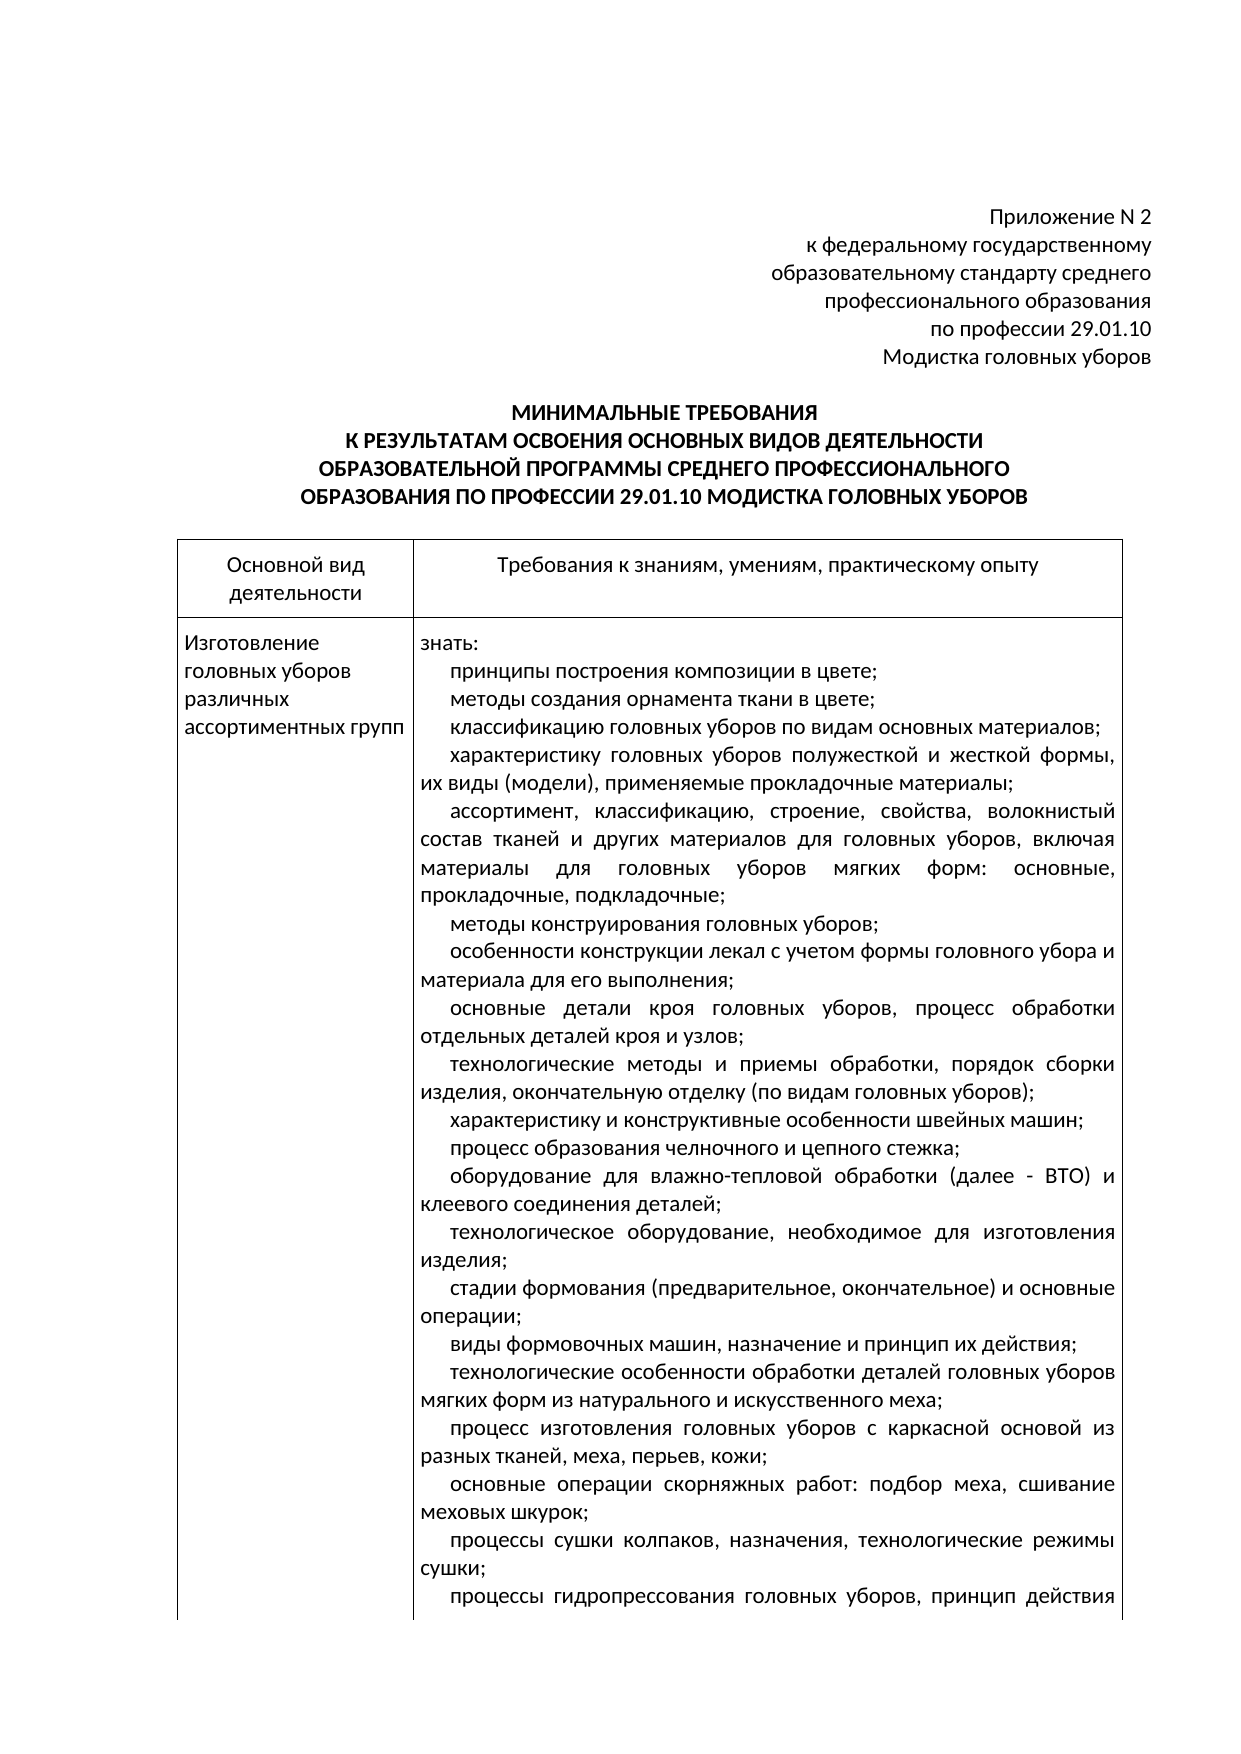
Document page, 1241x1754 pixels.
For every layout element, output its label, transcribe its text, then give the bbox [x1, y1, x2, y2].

title МИНИМАЛЬНЫЕ ТРЕБОВАНИЯ [177, 398, 1152, 426]
text профессионального образования [177, 286, 1152, 314]
text к федеральному государственному [177, 230, 1152, 258]
table_header Основной вид деятельности [178, 540, 413, 617]
text Модистка головных уборов [177, 342, 1152, 370]
text по профессии 29.01.10 [177, 314, 1152, 342]
title ОБРАЗОВАТЕЛЬНОЙ ПРОГРАММЫ СРЕДНЕГО ПРОФЕССИОНАЛЬНОГО [177, 454, 1152, 482]
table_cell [414, 618, 1122, 1620]
text Приложение N 2 [177, 202, 1152, 230]
table_header Требования к знаниям, умениям, практическому опыту [414, 540, 1122, 617]
title ОБРАЗОВАНИЯ ПО ПРОФЕССИИ 29.01.10 МОДИСТКА ГОЛОВНЫХ УБОРОВ [177, 482, 1152, 510]
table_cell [178, 618, 413, 1620]
title К РЕЗУЛЬТАТАМ ОСВОЕНИЯ ОСНОВНЫХ ВИДОВ ДЕЯТЕЛЬНОСТИ [177, 426, 1152, 454]
text образовательному стандарту среднего [177, 258, 1152, 286]
